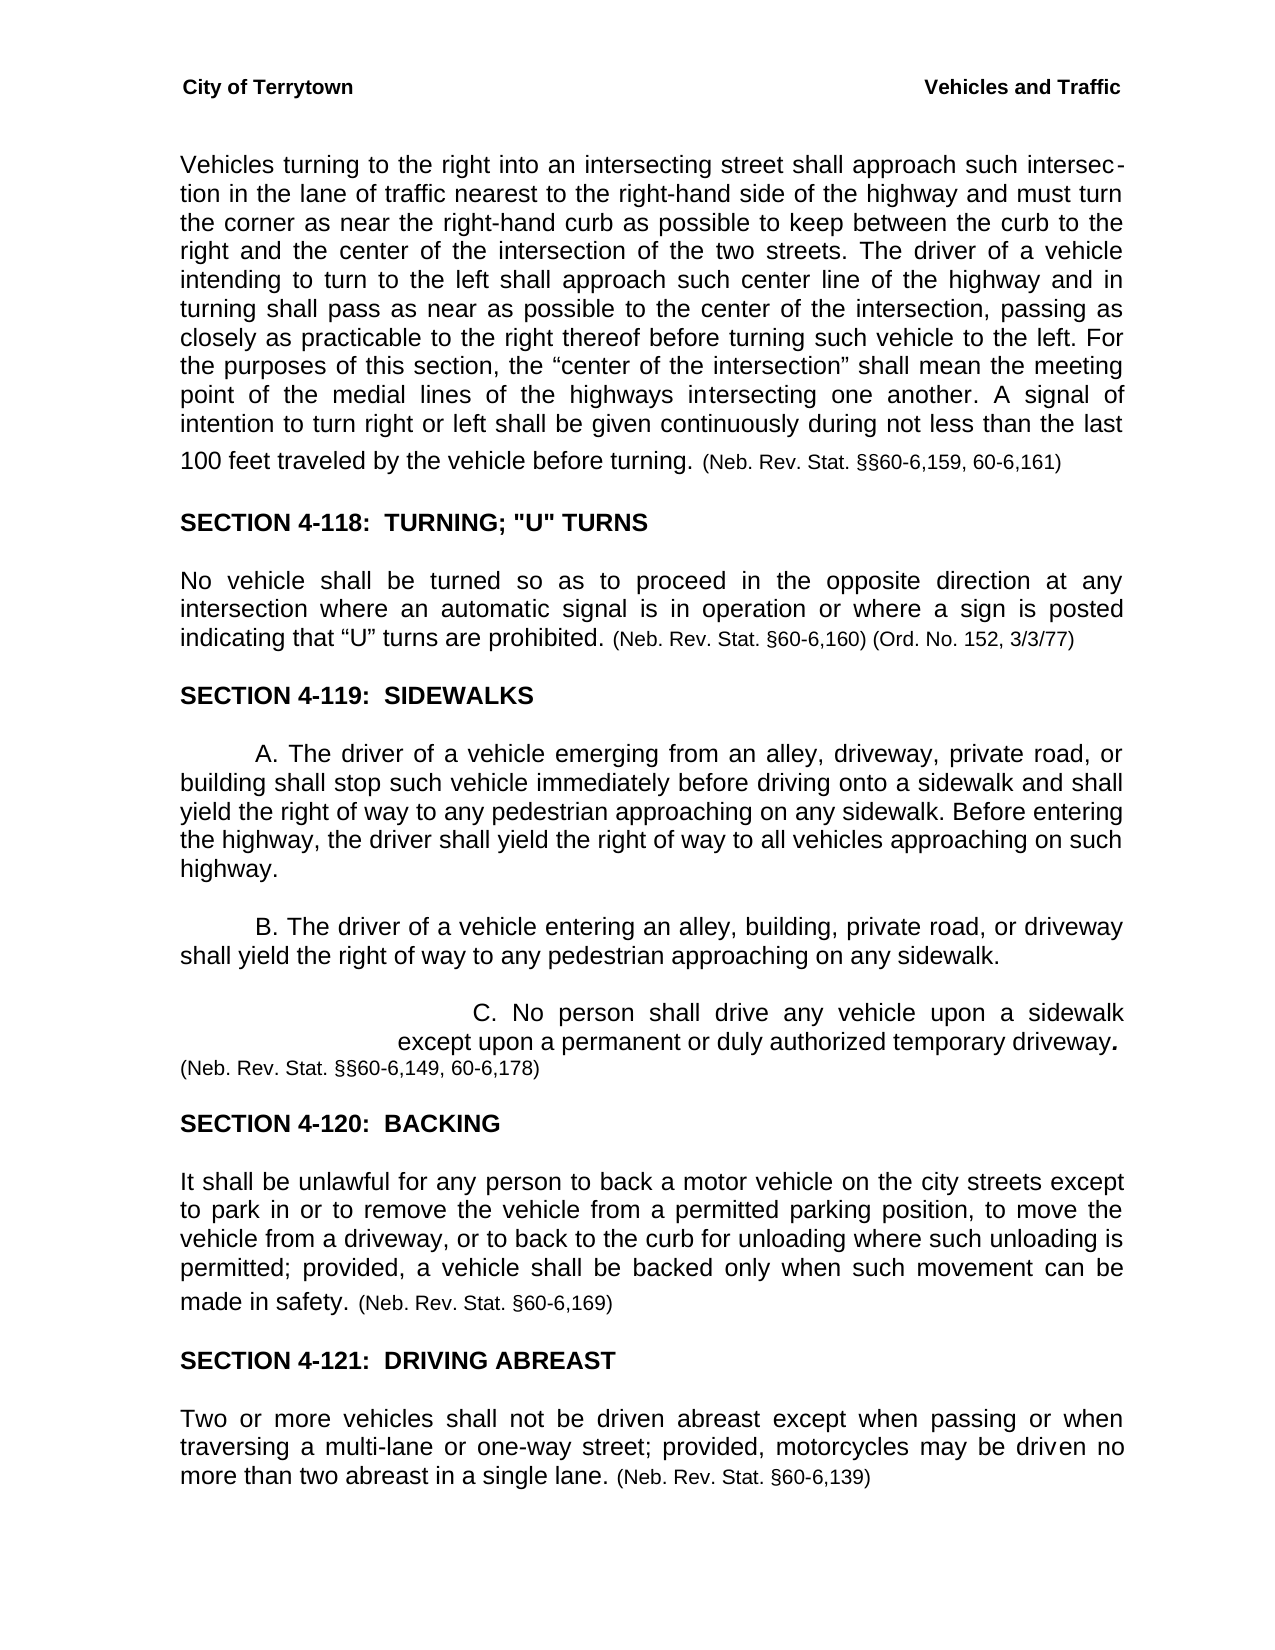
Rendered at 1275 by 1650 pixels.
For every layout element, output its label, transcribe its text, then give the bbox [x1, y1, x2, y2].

text B. The driver of a vehicle entering an alley, building, private road, or driveway shall yield the right of way to any pedestrian approaching on any sidewalk. [180, 912, 1125, 969]
text It shall be unlawful for any person to back a motor vehicle on the city streets except to park in or to remove the vehicle from a permitted parking position, to move the vehicle from a driveway, or to back to the curb for unloading where such unloading is permitted; provided, a vehicle shall be backed only when such movement can be made in safety. (Neb. Rev. Stat. §60-6,169) [180, 1167, 1125, 1317]
text (Neb. Rev. Stat. §§60-6,149, 60-6,178) [180, 1056, 1125, 1080]
subtitle SECTION 4-121: DRIVING ABREAST [180, 1346, 1125, 1374]
text Vehicles turning to the right into an intersecting street shall approach such intersection in the lane of traffic nearest to the right-hand side of the highway and must turn the corner as near the right-hand curb as possible to keep between the curb to the right and the center of the intersection of the two streets. The driver of a vehicle intending to turn to the left shall approach such center line of the highway and in turning shall pass as near as possible to the center of the intersection, passing as closely as practicable to the right thereof before turning such vehicle to the left. For the purposes of this section, the “center of the intersection” shall mean the meeting point of the medial lines of the highways intersecting one another. A signal of intention to turn right or left shall be given continuously during not less than the last 100 feet traveled by the vehicle before turning. (Neb. Rev. Stat. §§60-6,159, 60-6,161) [180, 150, 1125, 479]
subtitle SECTION 4-118: TURNING; "U" TURNS [180, 508, 1125, 537]
text No vehicle shall be turned so as to proceed in the opposite direction at any intersection where an automatic signal is in operation or where a sign is posted indicating that “U” turns are prohibited. (Neb. Rev. Stat. §60-6,160) (Ord. No. 152, 3/3/77) [180, 566, 1125, 652]
text Two or more vehicles shall not be driven abreast except when passing or when traversing a multi-lane or one-way street; provided, motorcycles may be driven no more than two abreast in a single lane. (Neb. Rev. Stat. §60-6,139) [180, 1404, 1125, 1490]
subtitle Section 4-119: SIDEWALKS [180, 681, 1125, 710]
text C. No person shall drive any vehicle upon a sidewalk except upon a permanent or duly authorized temporary driveway. [397, 998, 1125, 1056]
subtitle SECTION 4-120: BACKING [180, 1109, 1125, 1138]
text A. The driver of a vehicle emerging from an alley, driveway, private road, or building shall stop such vehicle immediately before driving onto a sidewalk and shall yield the right of way to any pedestrian approaching on any sidewalk. Before entering the highway, the driver shall yield the right of way to all vehicles approaching on such highway. [180, 739, 1125, 883]
